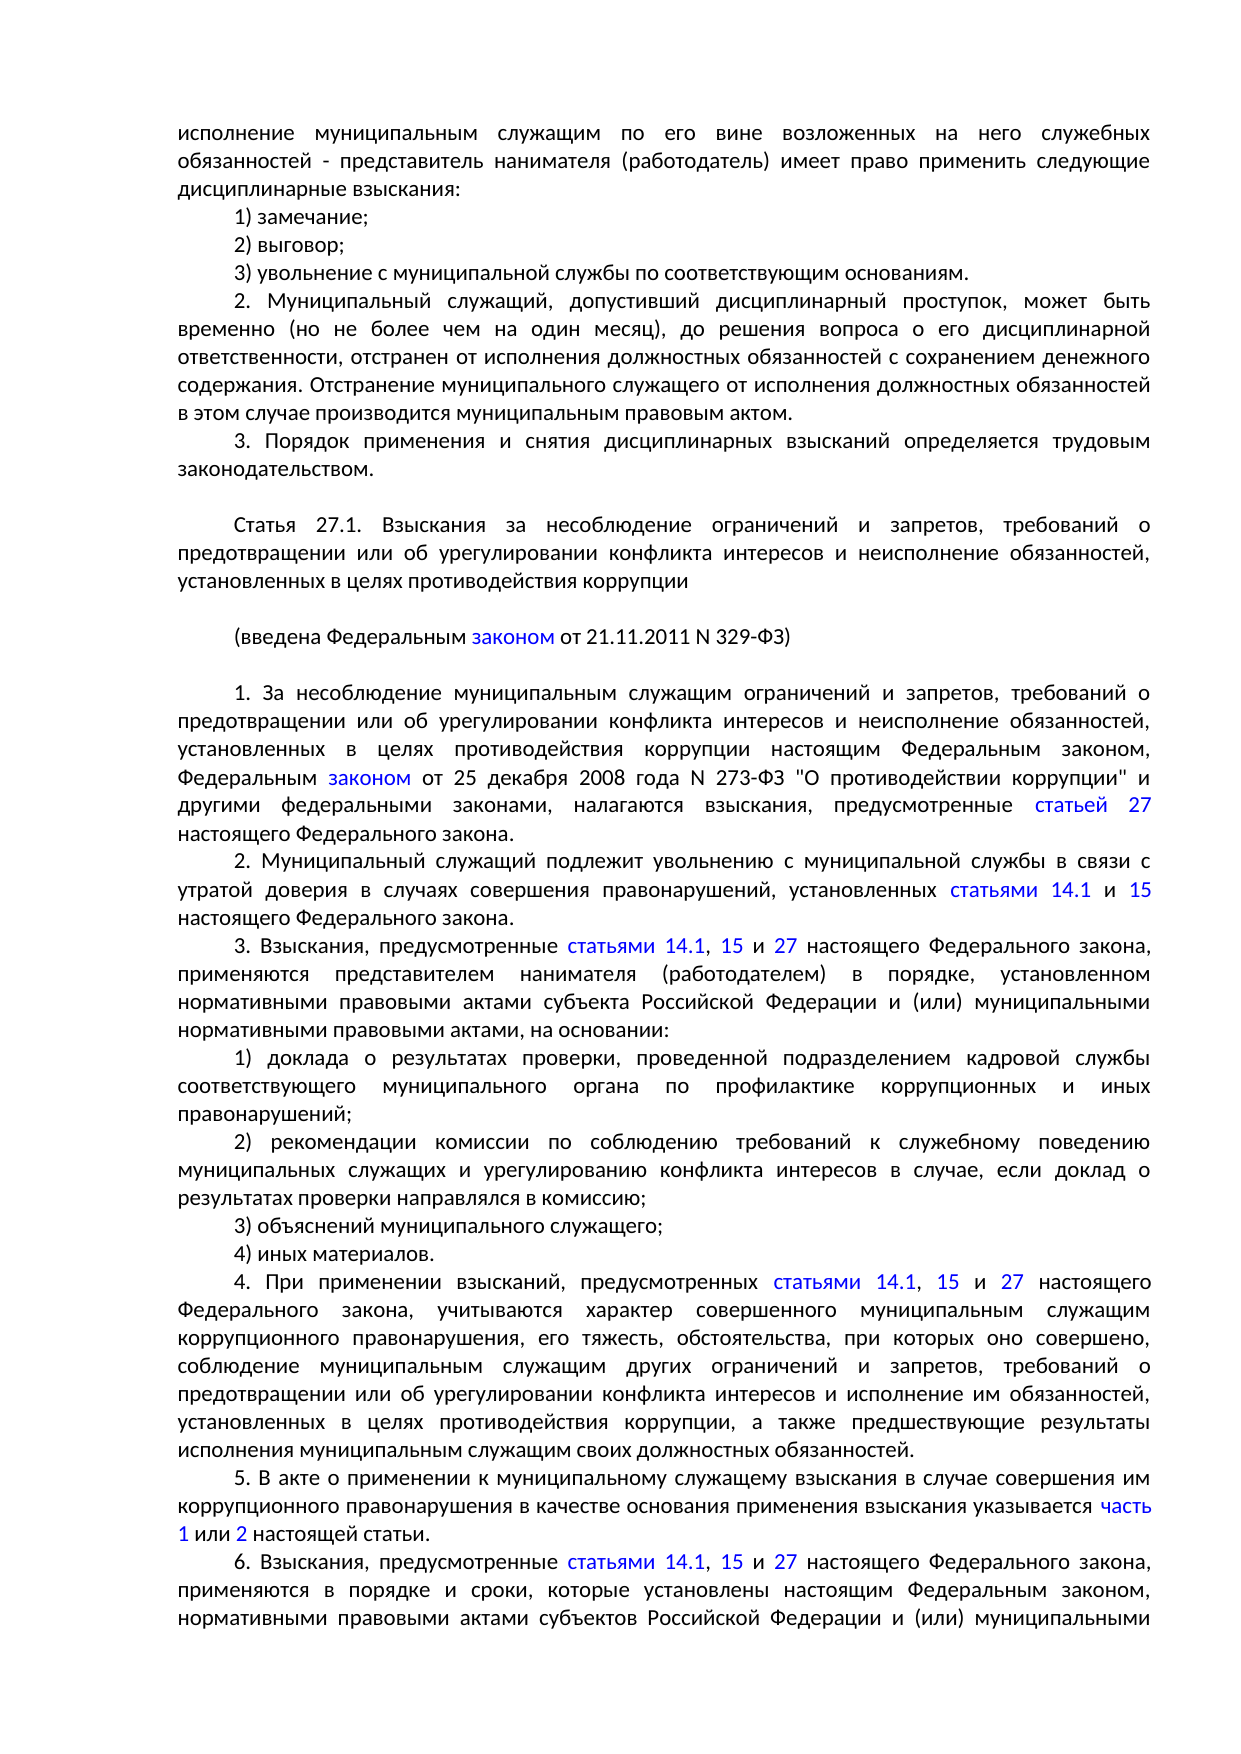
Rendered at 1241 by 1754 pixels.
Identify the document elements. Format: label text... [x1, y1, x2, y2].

text 1) доклада о результатах проверки, проведенной подразделением кадровой службы соответствующего муниципального органа по профилактике коррупционных и иных правонарушений; [177, 1043, 1152, 1127]
text 4. При применении взысканий, предусмотренных статьями 14.1, 15 и 27 настоящего Федерального закона, учитываются характер совершенного муниципальным служащим коррупционного правонарушения, его тяжесть, обстоятельства, при которых оно совершено, соблюдение муниципальным служащим других ограничений и запретов, требований о предотвращении или об урегулировании конфликта интересов и исполнение им обязанностей, установленных в целях противодействия коррупции, а также предшествующие результаты исполнения муниципальным служащим своих должностных обязанностей. [177, 1267, 1152, 1463]
text 1. За несоблюдение муниципальным служащим ограничений и запретов, требований о предотвращении или об урегулировании конфликта интересов и неисполнение обязанностей, установленных в целях противодействия коррупции настоящим Федеральным законом, Федеральным законом от 25 декабря 2008 года N 273-ФЗ "О противодействии коррупции" и другими федеральными законами, налагаются взыскания, предусмотренные статьей 27 настоящего Федерального закона. [177, 678, 1152, 847]
text 1) замечание; [177, 202, 1152, 230]
text 2. Муниципальный служащий, допустивший дисциплинарный проступок, может быть временно (но не более чем на один месяц), до решения вопроса о его дисциплинарной ответственности, отстранен от исполнения должностных обязанностей с сохранением денежного содержания. Отстранение муниципального служащего от исполнения должностных обязанностей в этом случае производится муниципальным правовым актом. [177, 286, 1152, 426]
text 3) объяснений муниципального служащего; [177, 1211, 1152, 1239]
text 3. Взыскания, предусмотренные статьями 14.1, 15 и 27 настоящего Федерального закона, применяются представителем нанимателя (работодателем) в порядке, установленном нормативными правовыми актами субъекта Российской Федерации и (или) муниципальными нормативными правовыми актами, на основании: [177, 931, 1152, 1043]
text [177, 1547, 1152, 1631]
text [177, 118, 1152, 202]
text (введена Федеральным законом от 21.11.2011 N 329-ФЗ) [177, 622, 1152, 651]
text 4) иных материалов. [177, 1239, 1152, 1267]
text 2) рекомендации комиссии по соблюдению требований к служебному поведению муниципальных служащих и урегулированию конфликта интересов в случае, если доклад о результатах проверки направлялся в комиссию; [177, 1127, 1152, 1211]
text Статья 27.1. Взыскания за несоблюдение ограничений и запретов, требований о предотвращении или об урегулировании конфликта интересов и неисполнение обязанностей, установленных в целях противодействия коррупции [177, 510, 1152, 594]
text 2. Муниципальный служащий подлежит увольнению с муниципальной службы в связи с утратой доверия в случаях совершения правонарушений, установленных статьями 14.1 и 15 настоящего Федерального закона. [177, 847, 1152, 931]
text 3) увольнение с муниципальной службы по соответствующим основаниям. [177, 258, 1152, 286]
text 5. В акте о применении к муниципальному служащему взыскания в случае совершения им коррупционного правонарушения в качестве основания применения взыскания указывается часть 1 или 2 настоящей статьи. [177, 1463, 1152, 1547]
text 2) выговор; [177, 230, 1152, 258]
text 3. Порядок применения и снятия дисциплинарных взысканий определяется трудовым законодательством. [177, 426, 1152, 482]
